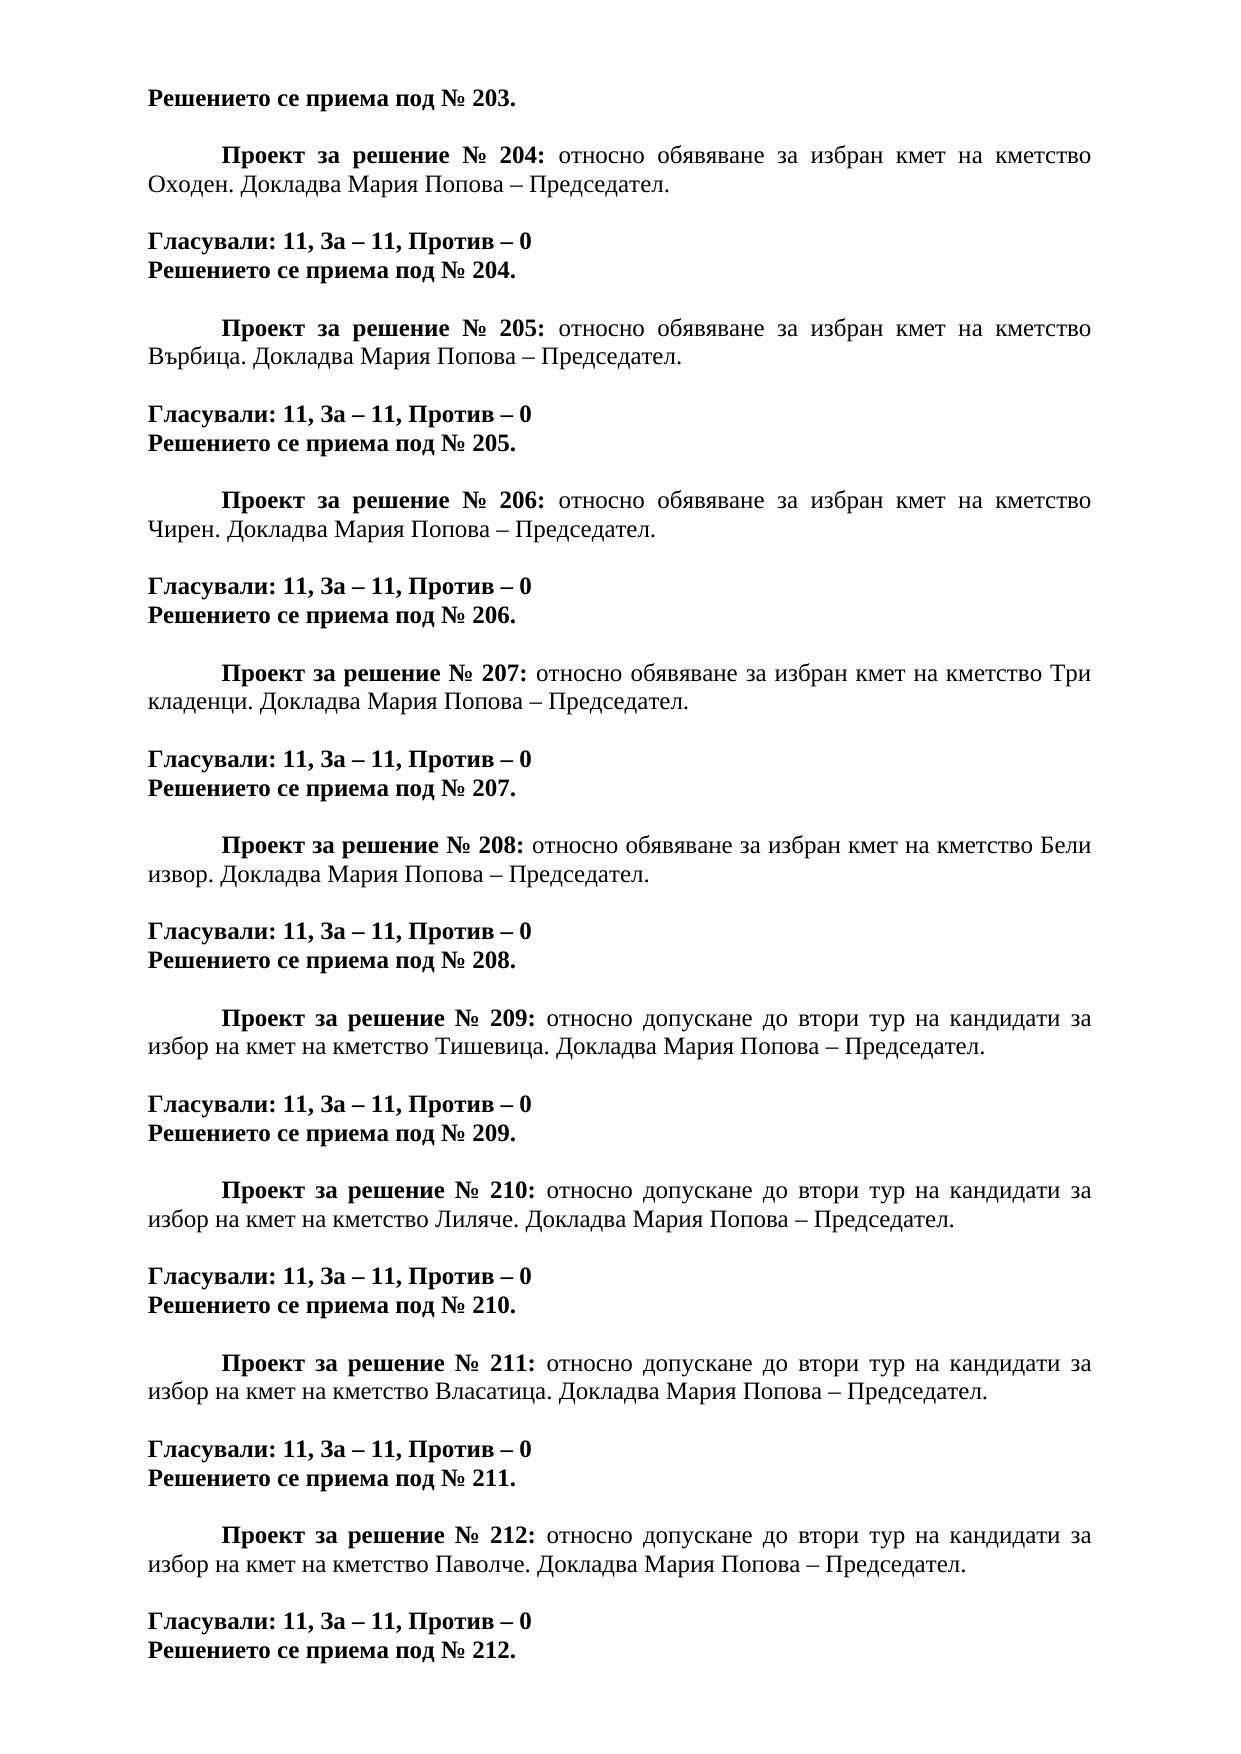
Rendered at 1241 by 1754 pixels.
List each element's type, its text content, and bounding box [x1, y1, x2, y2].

text Гласували: 11, За – 11, Против – 0 [148, 1606, 1092, 1635]
text Проект за решение № 208: относно обявяване за избран кмет на кметство Бели извор. Докладва Мария Попова – Председател. [148, 830, 1092, 888]
text Решението се приема под № 210. [148, 1290, 1092, 1319]
text Решението се приема под № 211. [148, 1463, 1092, 1491]
text Проект за решение № 212: относно допускане до втори тур на кандидати за избор на кмет на кметство Паволче. Докладва Мария Попова – Председател. [148, 1520, 1092, 1578]
text Гласували: 11, За – 11, Против – 0 [148, 226, 1092, 255]
text Решението се приема под № 204. [148, 255, 1092, 284]
text Гласували: 11, За – 11, Против – 0 [148, 1261, 1092, 1290]
text Проект за решение № 211: относно допускане до втори тур на кандидати за избор на кмет на кметство Власатица. Докладва Мария Попова – Председател. [148, 1348, 1092, 1405]
text Проект за решение № 204: относно обявяване за избран кмет на кметство Оходен. Докладва Мария Попова – Председател. [148, 140, 1092, 198]
text Гласували: 11, За – 11, Против – 0 [148, 916, 1092, 945]
text Решението се приема под № 206. [148, 600, 1092, 629]
text Решението се приема под № 205. [148, 428, 1092, 456]
text Гласували: 11, За – 11, Против – 0 [148, 399, 1092, 428]
text Решението се приема под № 212. [148, 1635, 1092, 1664]
text Гласували: 11, За – 11, Против – 0 [148, 744, 1092, 773]
text Гласували: 11, За – 11, Против – 0 [148, 571, 1092, 600]
text Проект за решение № 207: относно обявяване за избран кмет на кметство Три кладенци. Докладва Мария Попова – Председател. [148, 658, 1092, 715]
text Проект за решение № 206: относно обявяване за избран кмет на кметство Чирен. Докладва Мария Попова – Председател. [148, 485, 1092, 543]
text Решението се приема под № 209. [148, 1118, 1092, 1146]
text Проект за решение № 205: относно обявяване за избран кмет на кметство Върбица. Докладва Мария Попова – Председател. [148, 313, 1092, 370]
text Гласували: 11, За – 11, Против – 0 [148, 1089, 1092, 1118]
text Решението се приема под № 203. [148, 83, 1092, 111]
text Решението се приема под № 207. [148, 773, 1092, 801]
text Проект за решение № 210: относно допускане до втори тур на кандидати за избор на кмет на кметство Лиляче. Докладва Мария Попова – Председател. [148, 1175, 1092, 1233]
text Проект за решение № 209: относно допускане до втори тур на кандидати за избор на кмет на кметство Тишевица. Докладва Мария Попова – Председател. [148, 1003, 1092, 1060]
text Гласували: 11, За – 11, Против – 0 [148, 1434, 1092, 1463]
text Решението се приема под № 208. [148, 945, 1092, 974]
